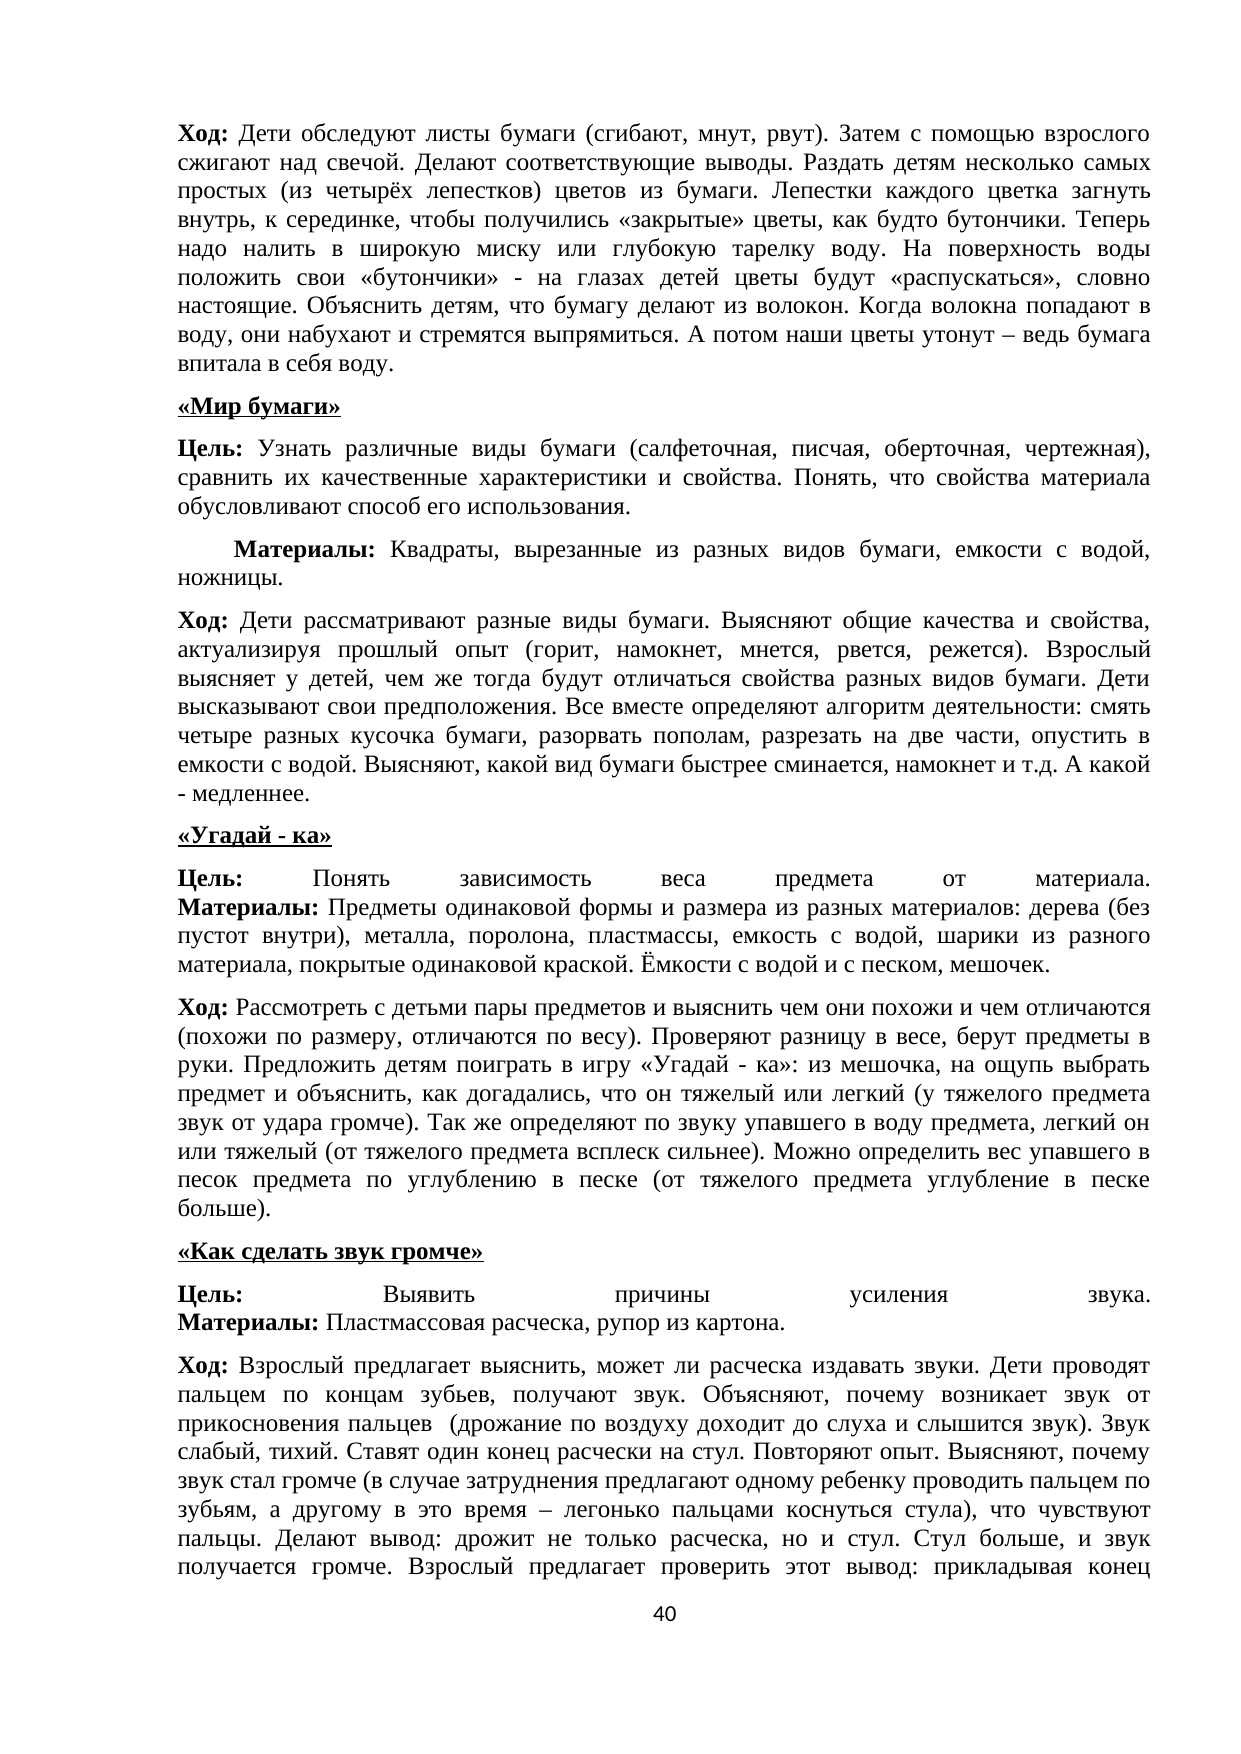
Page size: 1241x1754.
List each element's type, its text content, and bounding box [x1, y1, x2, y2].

text «Как сделать звук громче» [177, 1236, 1152, 1265]
text Материалы: Квадраты, вырезанные из разных видов бумаги, емкости с водой, ножницы. [177, 534, 1152, 591]
text Ход: Рассмотреть с детьми пары предметов и выяснить чем они похожи и чем отличаются (похожи по размеру, отличаются по весу). Проверяют разницу в весе, берут предметы в руки. Предложить детям поиграть в игру «Угадай - ка»: из мешочка, на ощупь выбрать предмет и объяснить, как догадались, что он тяжелый или легкий (у тяжелого предмета звук от удара громче). Так же определяют по звуку упавшего в воду предмета, легкий он или тяжелый (от тяжелого предмета всплеск сильнее). Можно определить вес упавшего в песок предмета по углублению в песке (от тяжелого предмета углубление в песке больше). [177, 992, 1152, 1222]
text Цель: Выявить причины усиления звука. Материалы: Пластмассовая расческа, рупор из картона. [177, 1279, 1152, 1336]
text Цель: Понять зависимость веса предмета от материала. Материалы: Предметы одинаковой формы и размера из разных материалов: дерева (без пустот внутри), металла, поролона, пластмассы, емкость с водой, шарики из разного материала, покрытые одинаковой краской. Ёмкости с водой и с песком, мешочек. [177, 863, 1152, 978]
text Ход: Дети обследуют листы бумаги (сгибают, мнут, рвут). Затем с помощью взрослого сжигают над свечой. Делают соответствующие выводы. Раздать детям несколько самых простых (из четырёх лепестков) цветов из бумаги. Лепестки каждого цветка загнуть внутрь, к серединке, чтобы получились «закрытые» цветы, как будто бутончики. Теперь надо налить в широкую миску или глубокую тарелку воду. На поверхность воды положить свои «бутончики» - на глазах детей цветы будут «распускаться», словно настоящие. Объяснить детям, что бумагу делают из волокон. Когда волокна попадают в воду, они набухают и стремятся выпрямиться. А потом наши цветы утонут – ведь бумага впитала в себя воду. [177, 118, 1152, 377]
text «Угадай - ка» [177, 820, 1152, 849]
text Цель: Узнать различные виды бумаги (салфеточная, писчая, оберточная, чертежная), сравнить их качественные характеристики и свойства. Понять, что свойства материала обусловливают способ его использования. [177, 433, 1152, 520]
text Ход: Дети рассматривают разные виды бумаги. Выясняют общие качества и свойства, актуализируя прошлый опыт (горит, намокнет, мнется, рвется, режется). Взрослый выясняет у детей, чем же тогда будут отличаться свойства разных видов бумаги. Дети высказывают свои предположения. Все вместе определяют алгоритм деятельности: смять четыре разных кусочка бумаги, разорвать пополам, разрезать на две части, опустить в емкости с водой. Выясняют, какой вид бумаги быстрее сминается, намокнет и т.д. А какой - медленнее. [177, 605, 1152, 806]
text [177, 1350, 1152, 1580]
text «Мир бумаги» [177, 391, 1152, 419]
